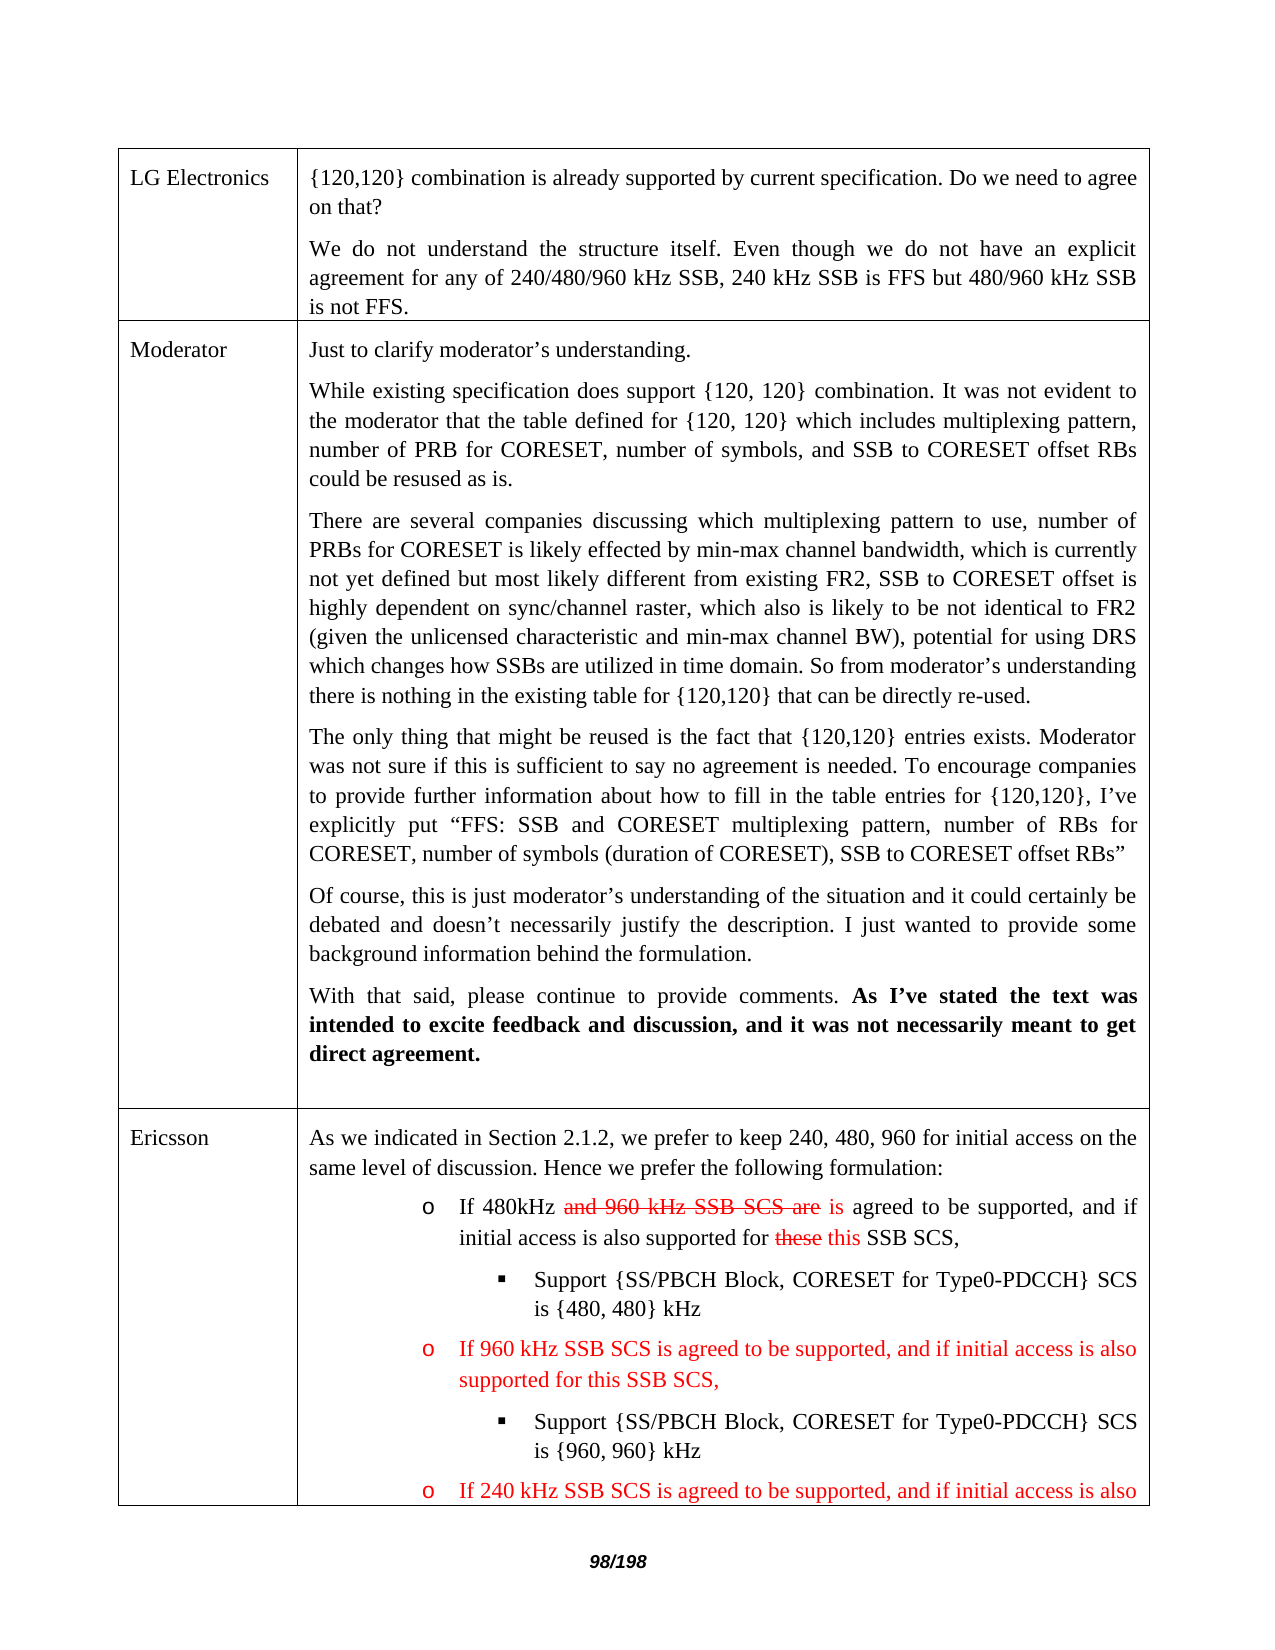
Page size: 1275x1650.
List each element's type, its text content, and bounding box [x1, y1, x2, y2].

table_cell {120,120} combination is already supported by current specification. Do we need to agree on that? We do not understand the structure itself. Even though we do not have an explicit agreement for any of 240/480/960 kHz SSB, 240 kHz SSB is FFS but 480/960 kHz SSB is not FFS. [298, 149, 1149, 319]
table_cell Ericsson [119, 1109, 297, 1505]
table_cell Moderator [119, 321, 297, 1108]
table_cell LG Electronics [119, 149, 297, 319]
table_cell Just to clarify moderator’s understanding. While existing specification does support {120, 120} combination. It was not evident to the moderator that the table defined for {120, 120} which includes multiplexing pattern, number of PRB for CORESET, number of symbols, and SSB to CORESET offset RBs could be resused as is. There are several companies discussing which multiplexing pattern to use, number of PRBs for CORESET is likely effected by min-max channel bandwidth, which is currently not yet defined but most likely different from existing FR2, SSB to CORESET offset is highly dependent on sync/channel raster, which also is likely to be not identical to FR2 (given the unlicensed characteristic and min-max channel BW), potential for using DRS which changes how SSBs are utilized in time domain. So from moderator’s understanding there is nothing in the existing table for {120,120} that can be directly re-used. The only thing that might be reused is the fact that {120,120} entries exists. Moderator was not sure if this is sufficient to say no agreement is needed. To encourage companies to provide further information about how to fill in the table entries for {120,120}, I’ve explicitly put “FFS: SSB and CORESET multiplexing pattern, number of RBs for CORESET, number of symbols (duration of CORESET), SSB to CORESET offset RBs” Of course, this is just moderator’s understanding of the situation and it could certainly be debated and doesn’t necessarily justify the description. I just wanted to provide some background information behind the formulation. With that said, please continue to provide comments. As I’ve stated the text was intended to excite feedback and discussion, and it was not necessarily meant to get direct agreement. [298, 321, 1149, 1108]
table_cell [298, 1109, 1149, 1505]
